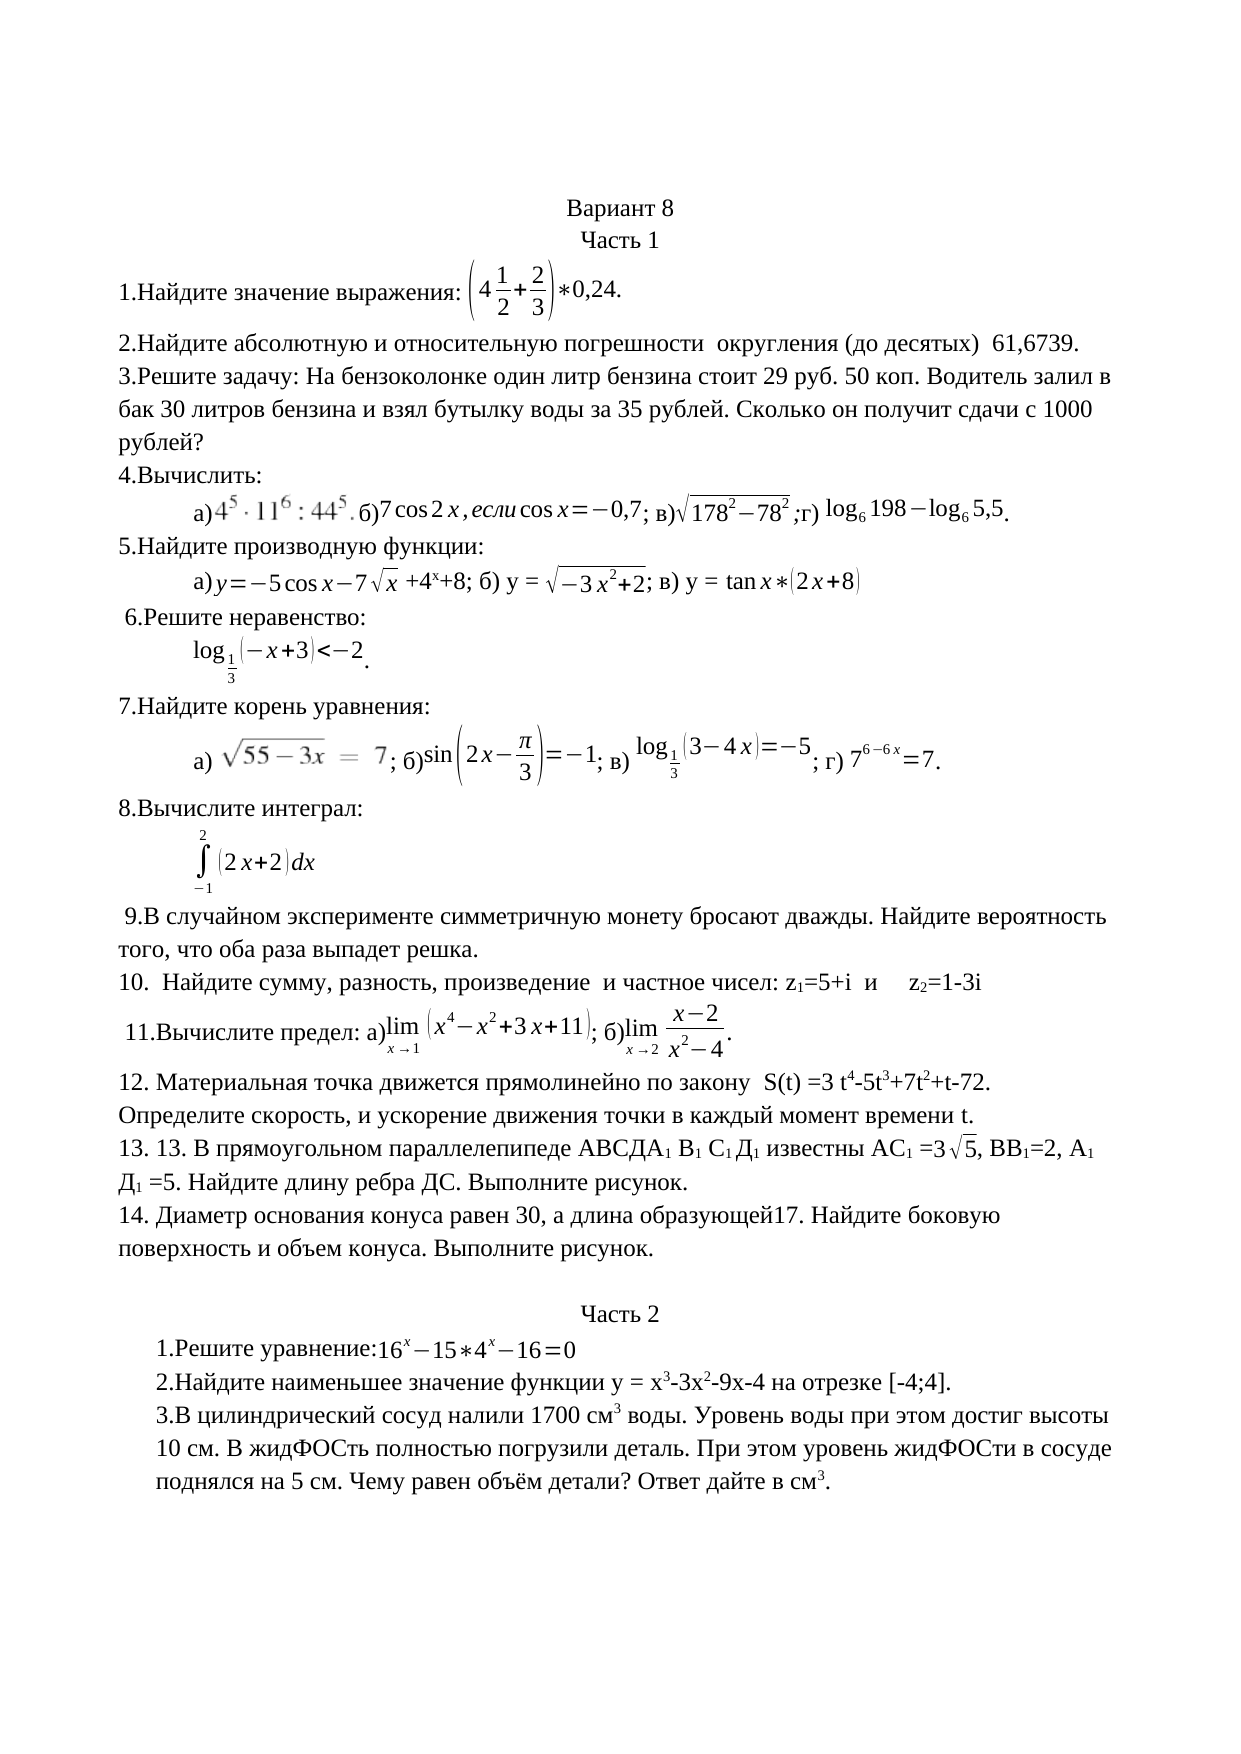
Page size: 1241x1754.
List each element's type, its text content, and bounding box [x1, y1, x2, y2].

list . [193, 635, 1122, 686]
list а) +4х+8; б) у = ; в) у = [193, 564, 1122, 598]
text 12. Материальная точка движется прямолинейно по закону S(t) =3 t4-5t3+7t2+t-72. Определите скорость, и ускорение движения точки в каждый момент времени t. [118, 1067, 1122, 1128]
text 2.Найдите абсолютную и относительную погрешности округления (до десятых) 61,6739. [118, 328, 1122, 357]
text 6.Решите неравенство: [118, 602, 1122, 631]
picture [212, 737, 390, 769]
text 1.Решите уравнение: [156, 1332, 1122, 1363]
text Часть 1 [118, 226, 1122, 254]
text 3.Решите задачу: На бензоколонке один литр бензина стоит 29 руб. 50 коп. Водитель залил в бак 30 литров бензина и взял бутылку воды за 35 рублей. Сколько он получит сдачи с 1000 рублей? [118, 361, 1122, 456]
text Часть 2 [118, 1299, 1122, 1328]
text 8.Вычислите интеграл: [118, 793, 1122, 822]
text 13. 13. В прямоугольном параллелепипеде АВСДА1 В1 С1 Д1 известны АС1 =, ВВ1=2, А1 Д1 =5. Найдите длину ребра ДС. Выполните рисунок. [118, 1133, 1122, 1196]
text 9.В случайном эксперименте симметричную монету бросают дважды. Найдите вероятность того, что оба раза выпадет решка. [118, 901, 1122, 963]
text 14. Диаметр основания конуса равен 30, а длина образующей17. Найдите боковую поверхность и объем конуса. Выполните рисунок. [118, 1200, 1122, 1262]
text 7.Найдите корень уравнения: [118, 691, 1122, 719]
list а); б); в) ; г) . [193, 724, 1122, 789]
text 1.Найдите значение выражения: [118, 259, 1122, 324]
picture [212, 493, 359, 522]
text 2.Найдите наименьшее значение функции у = х3-3х2-9х-4 на отрезке [-4;4]. [156, 1367, 1122, 1396]
text 5.Найдите производную функции: [118, 531, 1122, 560]
text 4.Вычислить: [118, 460, 1122, 489]
text Вариант 8 [118, 193, 1122, 221]
text 10. Найдите сумму, разность, произведение и частное чисел: z1=5+i и z2=1-3i [118, 967, 1122, 996]
text 11.Вычислите предел: а); б). [118, 1000, 1122, 1062]
text 3.В цилиндрический сосуд налили 1700 см3 воды. Уровень воды при этом достиг высоты 10 см. В жидФОСть полностью погрузили деталь. При этом уровень жидФОСти в сосуде поднялся на 5 см. Чему равен объём детали? Ответ дайте в см3. [156, 1400, 1122, 1495]
list а)б); в)г) . [193, 493, 1122, 527]
